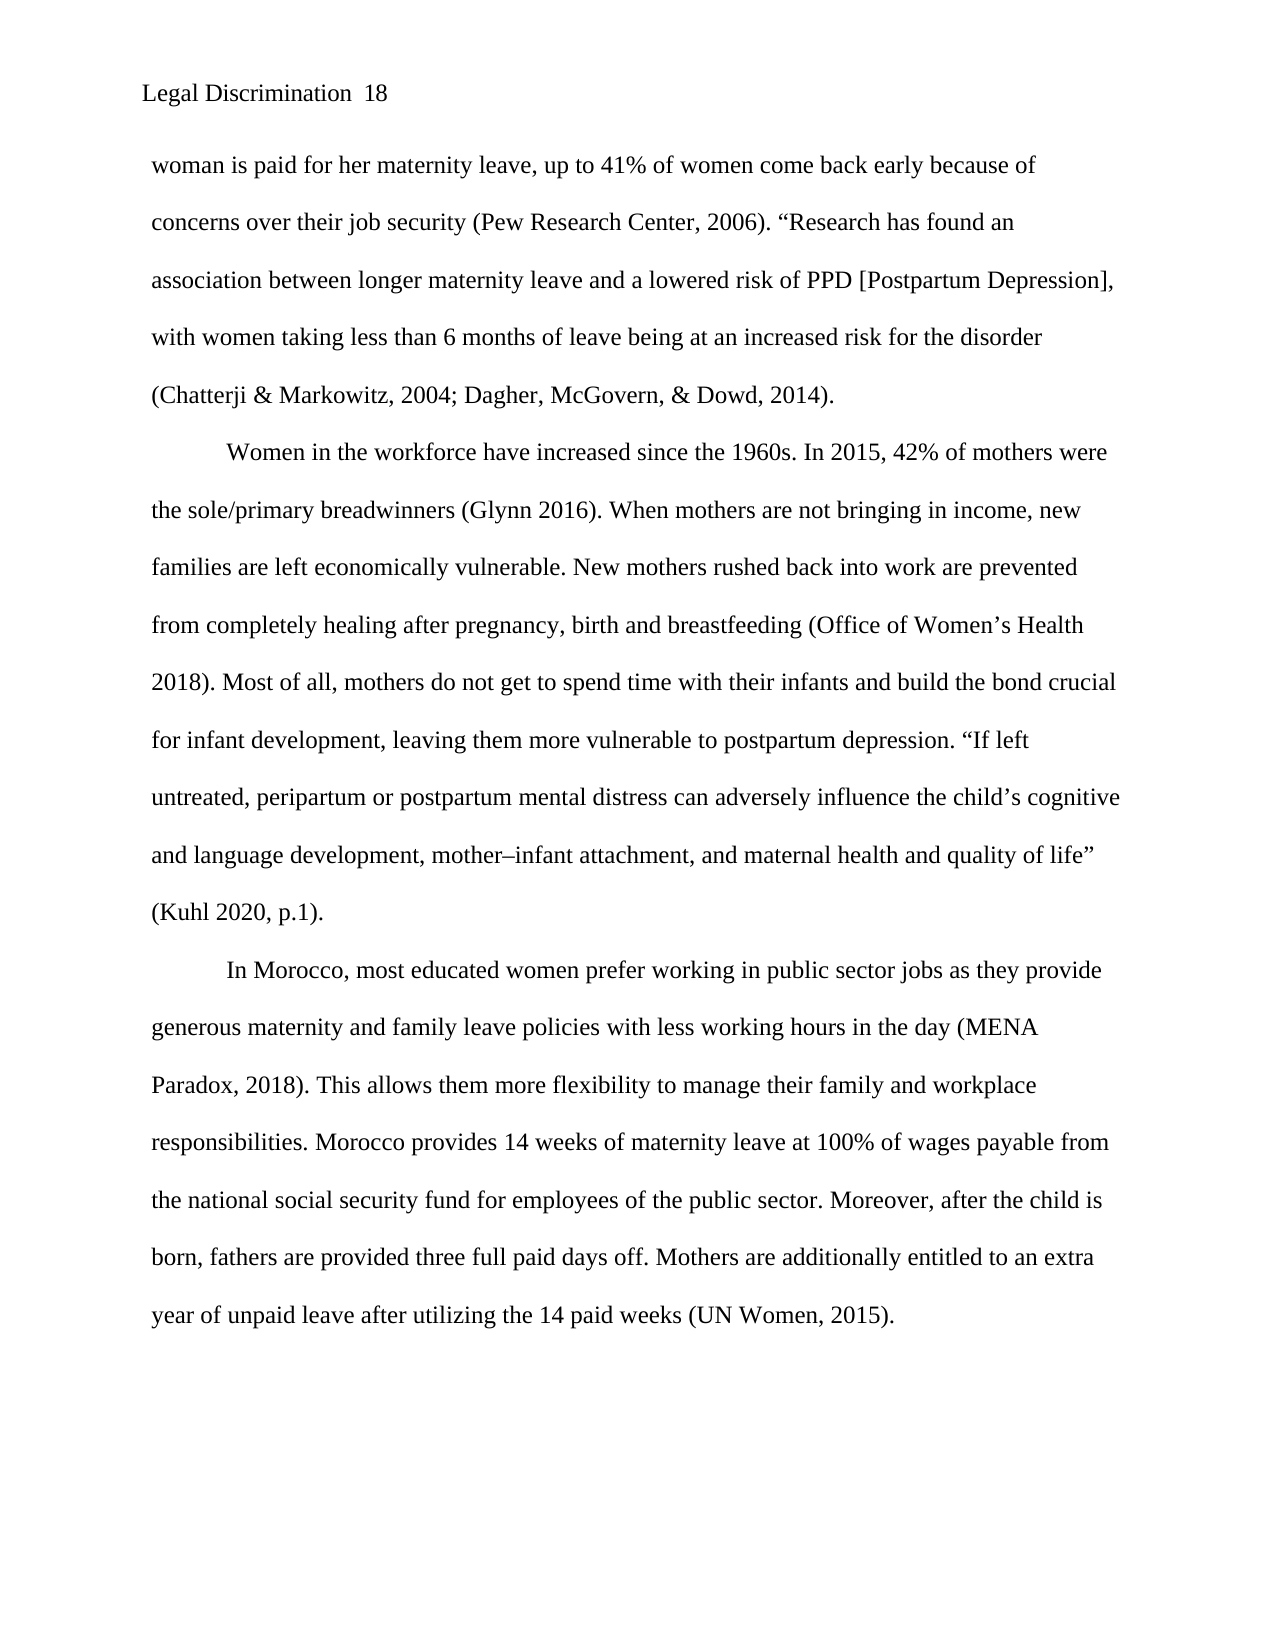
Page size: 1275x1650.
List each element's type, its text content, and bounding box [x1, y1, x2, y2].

text woman is paid for her maternity leave, up to 41% of women come back early because of concerns over their job security (Pew Research Center, 2006). “Research has found an association between longer maternity leave and a lowered risk of PPD [Postpartum Depression], with women taking less than 6 months of leave being at an increased risk for the disorder (Chatterji & Markowitz, 2004; Dagher, McGovern, & Dowd, 2014). [151, 150, 1114, 409]
text In Morocco, most educated women prefer working in public sector jobs as they provide generous maternity and family leave policies with less working hours in the day (MENA Paradox, 2018). This allows them more flexibility to manage their family and workplace responsibilities. Morocco provides 14 weeks of maternity leave at 100% of wages payable from the national social security fund for employees of the public sector. Moreover, after the child is born, fathers are provided three full paid days off. Mothers are additionally entitled to an extra year of unpaid leave after utilizing the 14 paid weeks (UN Women, 2015). [151, 955, 1123, 1329]
text Women in the workforce have increased since the 1960s. In 2015, 42% of mothers were the sole/primary breadwinners (Glynn 2016). When mothers are not bringing in income, new families are left economically vulnerable. New mothers rushed back into work are prevented from completely healing after pregnancy, birth and breastfeeding (Office of Women’s Health 2018). Most of all, mothers do not get to spend time with their infants and build the bond crucial for infant development, leaving them more vulnerable to postpartum depression. “If left untreated, peripartum or postpartum mental distress can adversely influence the child’s cognitive and language development, mother–infant attachment, and maternal health and quality of life” (Kuhl 2020, p.1). [151, 437, 1124, 926]
